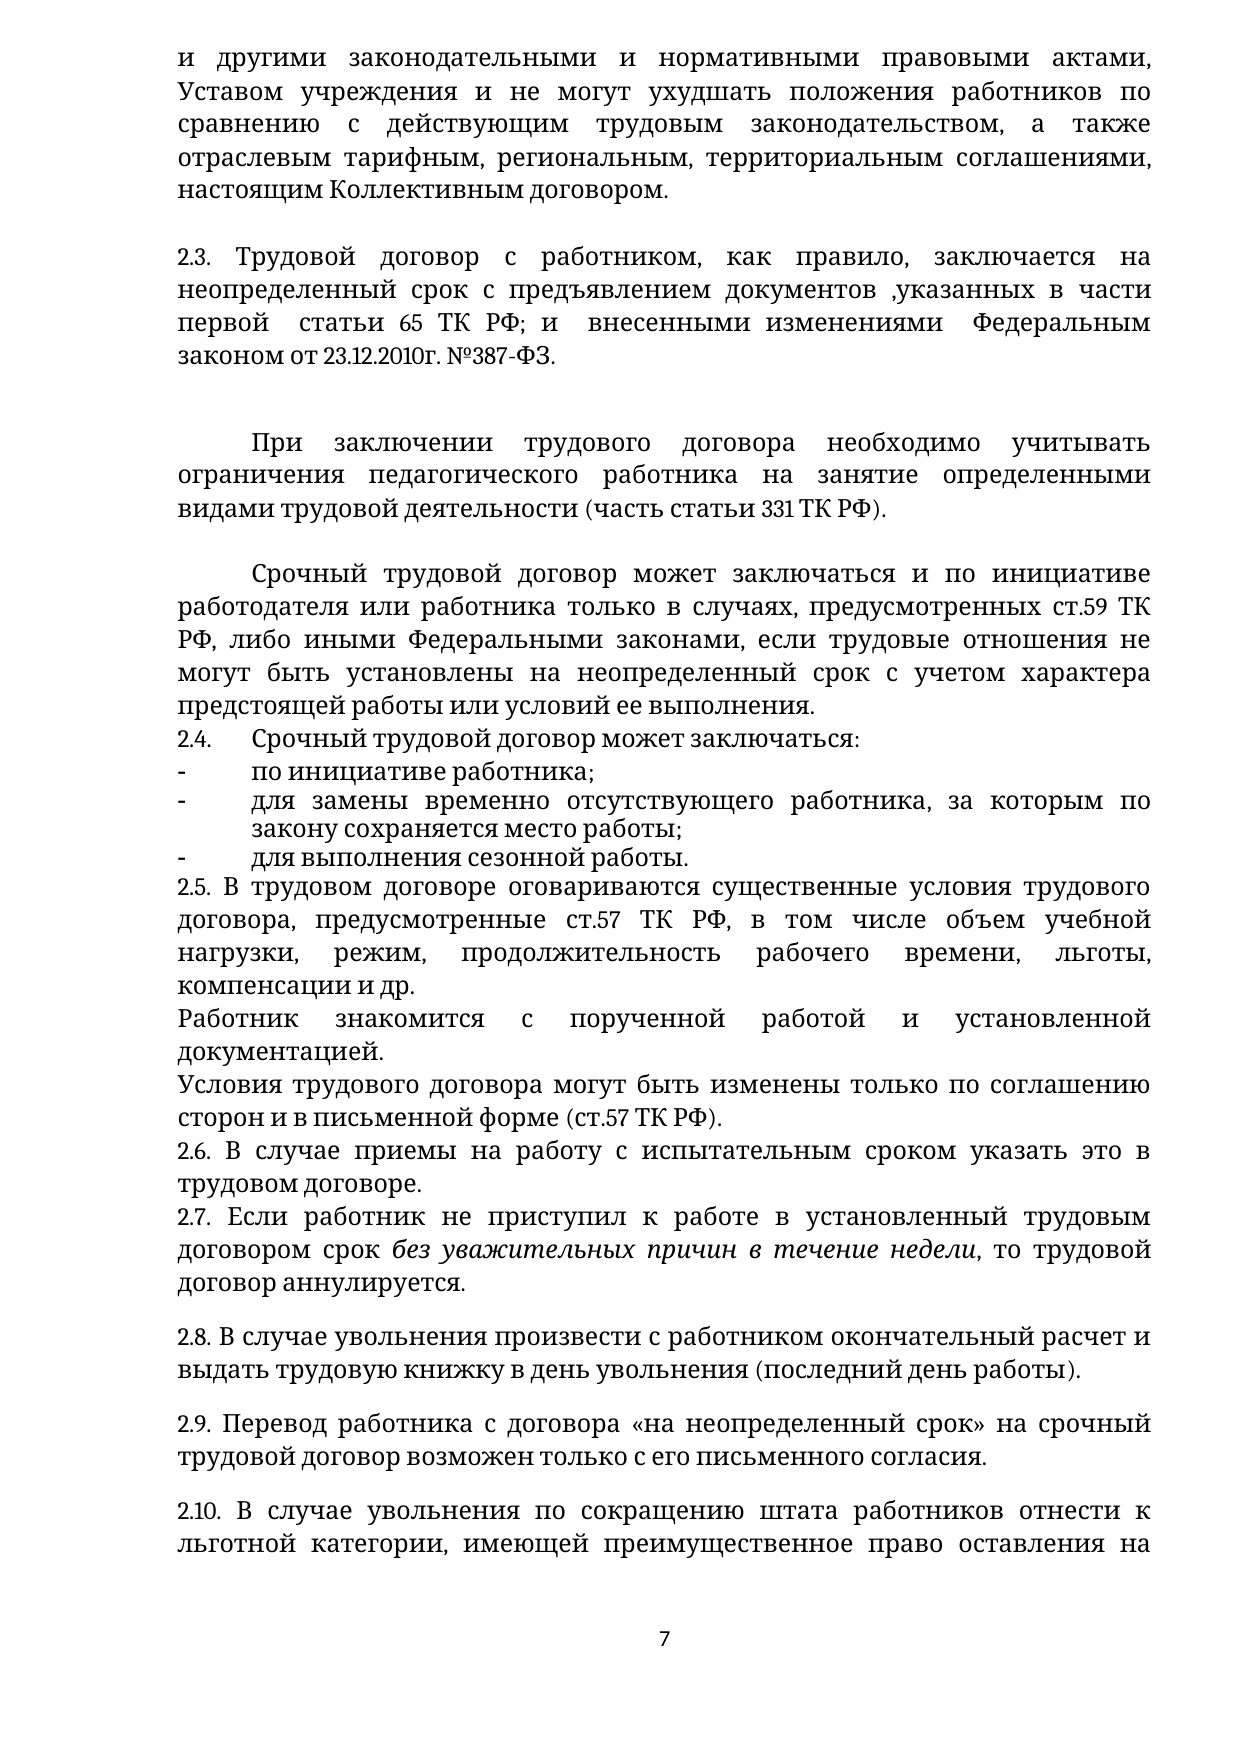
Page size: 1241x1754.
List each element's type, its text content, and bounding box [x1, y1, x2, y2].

list для выполнения сезонной работы. [177, 844, 1152, 873]
text 2.7. Если работник не приступил к работе в установленный трудовым договором срок без уважительных причин в течение недели, то трудовой договор аннулируется. [177, 1203, 1152, 1298]
text 2.9. Перевод работника с договора «на неопределенный срок» на срочный трудовой договор возможен только с его письменного согласия. [177, 1410, 1152, 1472]
text Работник знакомится с порученной работой и установленной документацией. [177, 1005, 1152, 1067]
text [177, 1497, 1152, 1558]
text 2.8. В случае увольнения произвести с работником окончательный расчет и выдать трудовую книжку в день увольнения (последний день работы). [177, 1323, 1152, 1385]
text 2.5. В трудовом договоре оговариваются существенные условия трудового договора, предусмотренные ст.57 ТК РФ, в том числе объем учебной нагрузки, режим, продолжительность рабочего времени, льготы, компенсации и др. [177, 873, 1152, 1001]
text и другими законодательными и нормативными правовыми актами, Уставом учреждения и не могут ухудшать положения работников по сравнению с действующим трудовым законодательством, а также отраслевым тарифным, региональным, территориальным соглашениями, настоящим Коллективным договором. [177, 44, 1152, 205]
text 2.4. Срочный трудовой договор может заключаться: [177, 725, 1152, 754]
text 2.3. Трудовой договор с работником, как правило, заключается на неопределенный срок с предъявлением документов ,указанных в части первой статьи 65 ТК РФ; и внесенными изменениями Федеральным законом от 23.12.2010г. №387-ФЗ. [177, 242, 1152, 370]
list для замены временно отсутствующего работника, за которым по закону сохраняется место работы; [177, 787, 1152, 844]
text Условия трудового договора могут быть изменены только по соглашению сторон и в письменной форме (ст.57 ТК РФ). [177, 1071, 1152, 1133]
text При заключении трудового договора необходимо учитывать ограничения педагогического работника на занятие определенными видами трудовой деятельности (часть статьи 331 ТК РФ). [177, 428, 1152, 523]
list по инициативе работника; [177, 758, 1152, 787]
text Срочный трудовой договор может заключаться и по инициативе работодателя или работника только в случаях, предусмотренных ст.59 ТК РФ, либо иными Федеральными законами, если трудовые отношения не могут быть установлены на неопределенный срок с учетом характера предстоящей работы или условий ее выполнения. [177, 560, 1152, 721]
text 2.6. В случае приемы на работу с испытательным сроком указать это в трудовом договоре. [177, 1137, 1152, 1199]
